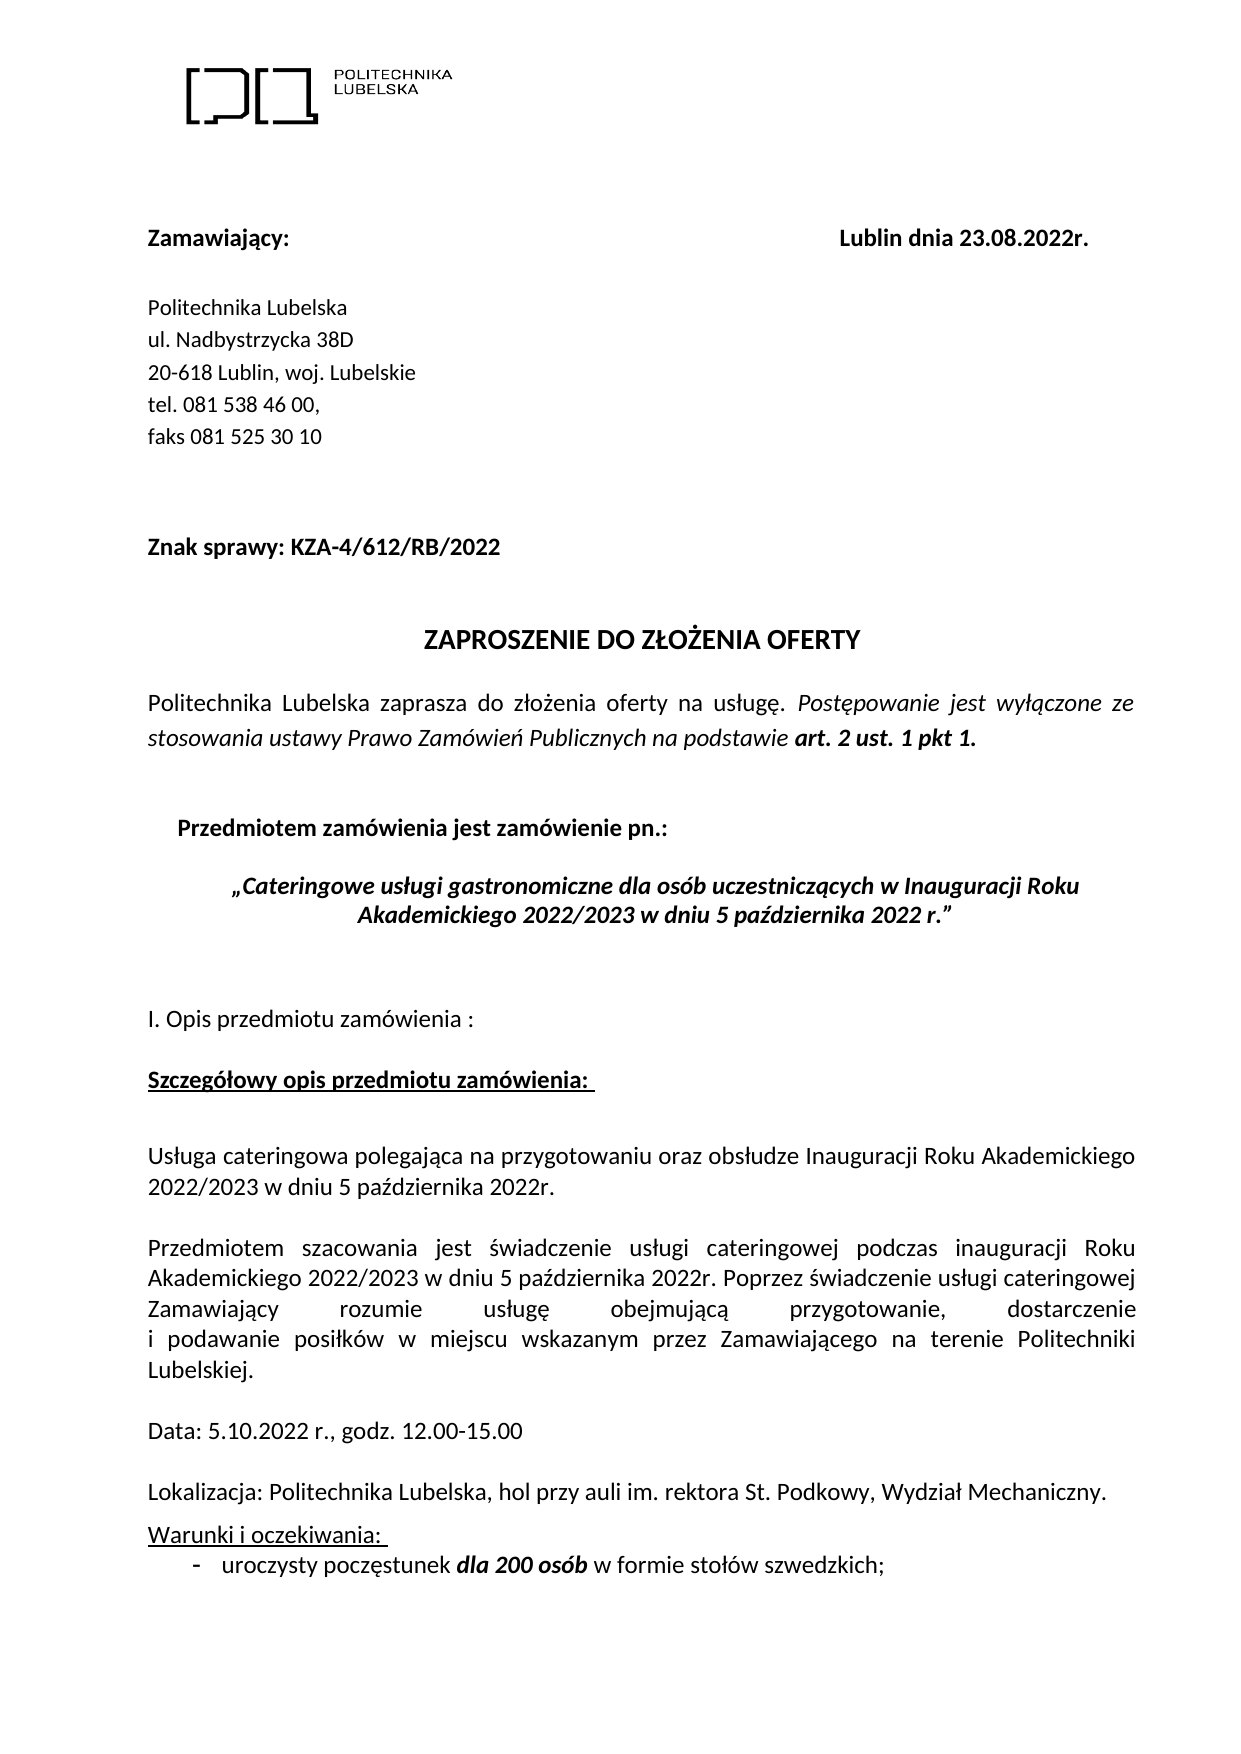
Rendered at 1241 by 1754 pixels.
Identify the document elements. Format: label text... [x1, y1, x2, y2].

text tel. 081 538 46 00, [148, 390, 1137, 418]
text „Cateringowe usługi gastronomiczne dla osób uczestniczących w Inauguracji Roku Akademickiego 2022/2023 w dniu 5 października 2022 r.” [177, 871, 1137, 929]
list uroczysty poczęstunek dla 200 osób w formie stołów szwedzkich; [192, 1550, 1137, 1580]
text Przedmiotem zamówienia jest zamówienie pn.: [177, 813, 1137, 842]
text Zamawiający: Lublin dnia 23.08.2022r. [148, 223, 1137, 253]
text Usługa cateringowa polegająca na przygotowaniu oraz obsłudze Inauguracji Roku Akademickiego 2022/2023 w dniu 5 października 2022r. [148, 1140, 1137, 1201]
text Data: 5.10.2022 r., godz. 12.00-15.00 [148, 1415, 1137, 1446]
text Politechnika Lubelska [148, 293, 1137, 321]
text Przedmiotem szacowania jest świadczenie usługi cateringowej podczas inauguracji Roku Akademickiego 2022/2023 w dniu 5 października 2022r. Poprzez świadczenie usługi cateringowej Zamawiający rozumie usługę obejmującą przygotowanie, dostarczenie i podawanie posiłków w miejscu wskazanym przez Zamawiającego na terenie Politechniki Lubelskiej. [148, 1232, 1137, 1384]
text ZAPROSZENIE DO ZŁOŻENIA OFERTY [148, 621, 1137, 657]
text Lokalizacja: Politechnika Lubelska, hol przy auli im. rektora St. Podkowy, Wydział Mechaniczny. [148, 1476, 1137, 1507]
text Warunki i oczekiwania: [148, 1519, 1137, 1550]
text Politechnika Lubelska zaprasza do złożenia oferty na usługę. Postępowanie jest wyłączone ze stosowania ustawy Prawo Zamówień Publicznych na podstawie art. 2 ust. 1 pkt 1. [148, 687, 1137, 753]
text faks 081 525 30 10 [148, 422, 1137, 451]
text I. Opis przedmiotu zamówienia : [148, 973, 1137, 1034]
text ul. Nadbystrzycka 38D [148, 326, 1137, 354]
text Znak sprawy: KZA-4/612/RB/2022 [148, 531, 1137, 561]
picture [169, 54, 465, 138]
text Szczegółowy opis przedmiotu zamówienia: [148, 1064, 1137, 1095]
text 20-618 Lublin, woj. Lubelskie [148, 358, 1137, 386]
